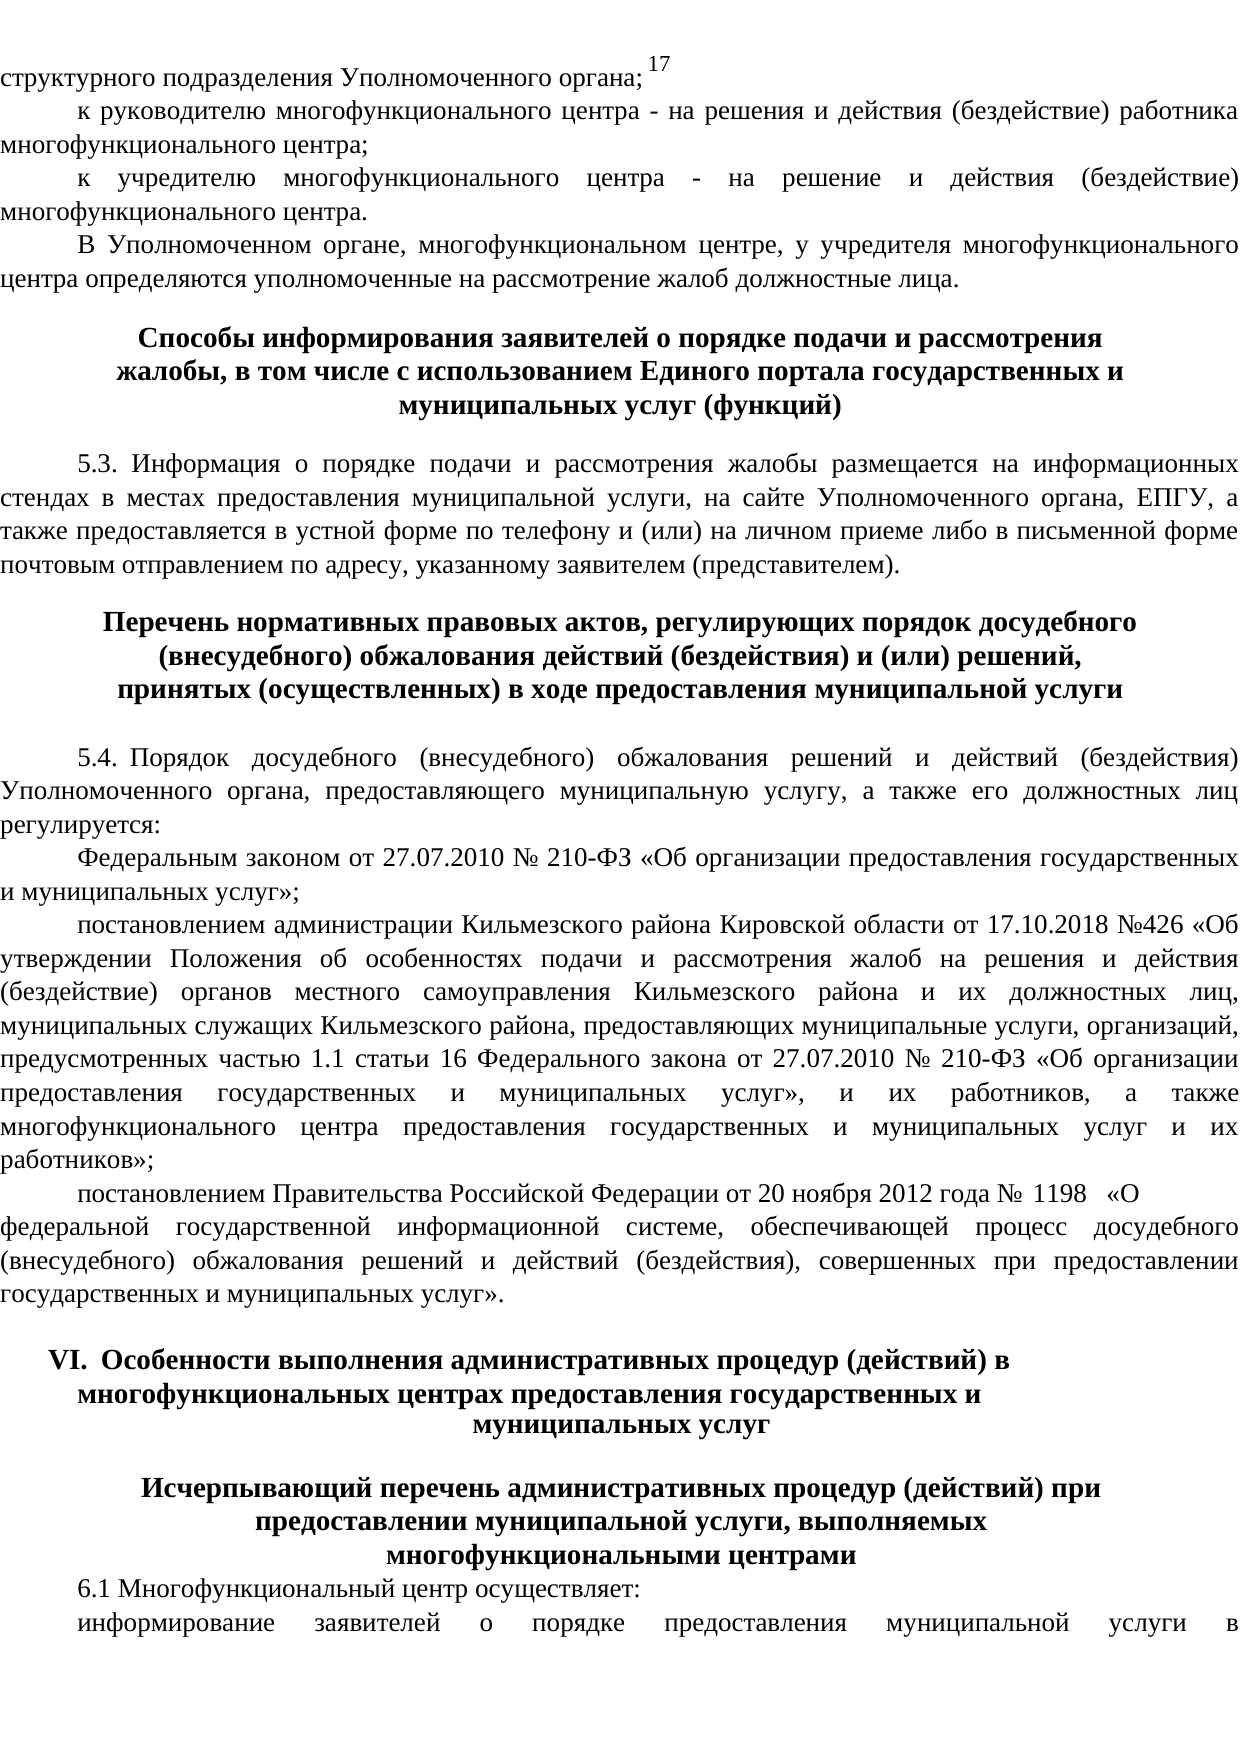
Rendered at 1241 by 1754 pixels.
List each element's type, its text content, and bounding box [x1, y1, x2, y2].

list Порядок досудебного (внесудебного) обжалования решений и действий (бездействия) Уполномоченного органа, предоставляющего муниципальную услугу, а также его должностных лиц регулируется: [0, 739, 1240, 840]
text муниципальных услуг [2, 1410, 1240, 1439]
text Исчерпывающий перечень административных процедур (действий) при предоставлении муниципальной услуги, выполняемых [2, 1470, 1240, 1537]
text многофункциональными центрами [2, 1537, 1240, 1571]
text Способы информирования заявителей о порядке подачи и рассмотрения жалобы, в том числе с использованием Единого портала государственных и [0, 320, 1240, 387]
text Перечень нормативных правовых актов, регулирующих порядок досудебного (внесудебного) обжалования действий (бездействия) и (или) решений, принятых (осуществленных) в ходе предоставления муниципальной услуги [0, 605, 1240, 706]
text постановлением Правительства Российской Федерации от 20 ноября 2012 года № 1198 «О федеральной государственной информационной системе, обеспечивающей процесс досудебного (внесудебного) обжалования решений и действий (бездействия), совершенных при предоставлении государственных и муниципальных услуг». [0, 1175, 1240, 1309]
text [0, 59, 1240, 93]
list Информация о порядке подачи и рассмотрения жалобы размещается на информационных стендах в местах предоставления муниципальной услуги, на сайте Уполномоченного органа, ЕПГУ, а также предоставляется в устной форме по телефону и (или) на личном приеме либо в письменной форме почтовым отправлением по адресу, указанному заявителем (представителем). [0, 446, 1240, 580]
text Федеральным законом от 27.07.2010 № 210-ФЗ «Об организации предоставления государственных и муниципальных услуг»; [0, 840, 1240, 907]
text постановлением администрации Кильмезского района Кировской области от 17.10.2018 №426 «Об утверждении Положения об особенностях подачи и рассмотрения жалоб на решения и действия (бездействие) органов местного самоуправления Кильмезского района и их должностных лиц, муниципальных служащих Кильмезского района, предоставляющих муниципальные услуги, организаций, предусмотренных частью 1.1 статьи 16 Федерального закона от 27.07.2010 № 210-ФЗ «Об организации предоставления государственных и муниципальных услуг», и их работников, а также многофункционального центра предоставления государственных и муниципальных услуг и их работников»; [0, 907, 1240, 1175]
text муниципальных услуг (функций) [0, 387, 1240, 421]
text 6.1 Многофункциональный центр осуществляет: [0, 1571, 1240, 1604]
text В Уполномоченном органе, многофункциональном центре, у учредителя многофункционального центра определяются уполномоченные на рассмотрение жалоб должностные лица. [0, 227, 1240, 295]
list Особенности выполнения административных процедур (действий) в многофункциональных центрах предоставления государственных и [48, 1343, 1240, 1410]
text к руководителю многофункционального центра - на решения и действия (бездействие) работника многофункционального центра; [0, 93, 1240, 160]
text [0, 1604, 1240, 1638]
text к учредителю многофункционального центра - на решение и действия (бездействие) многофункционального центра. [0, 160, 1240, 227]
